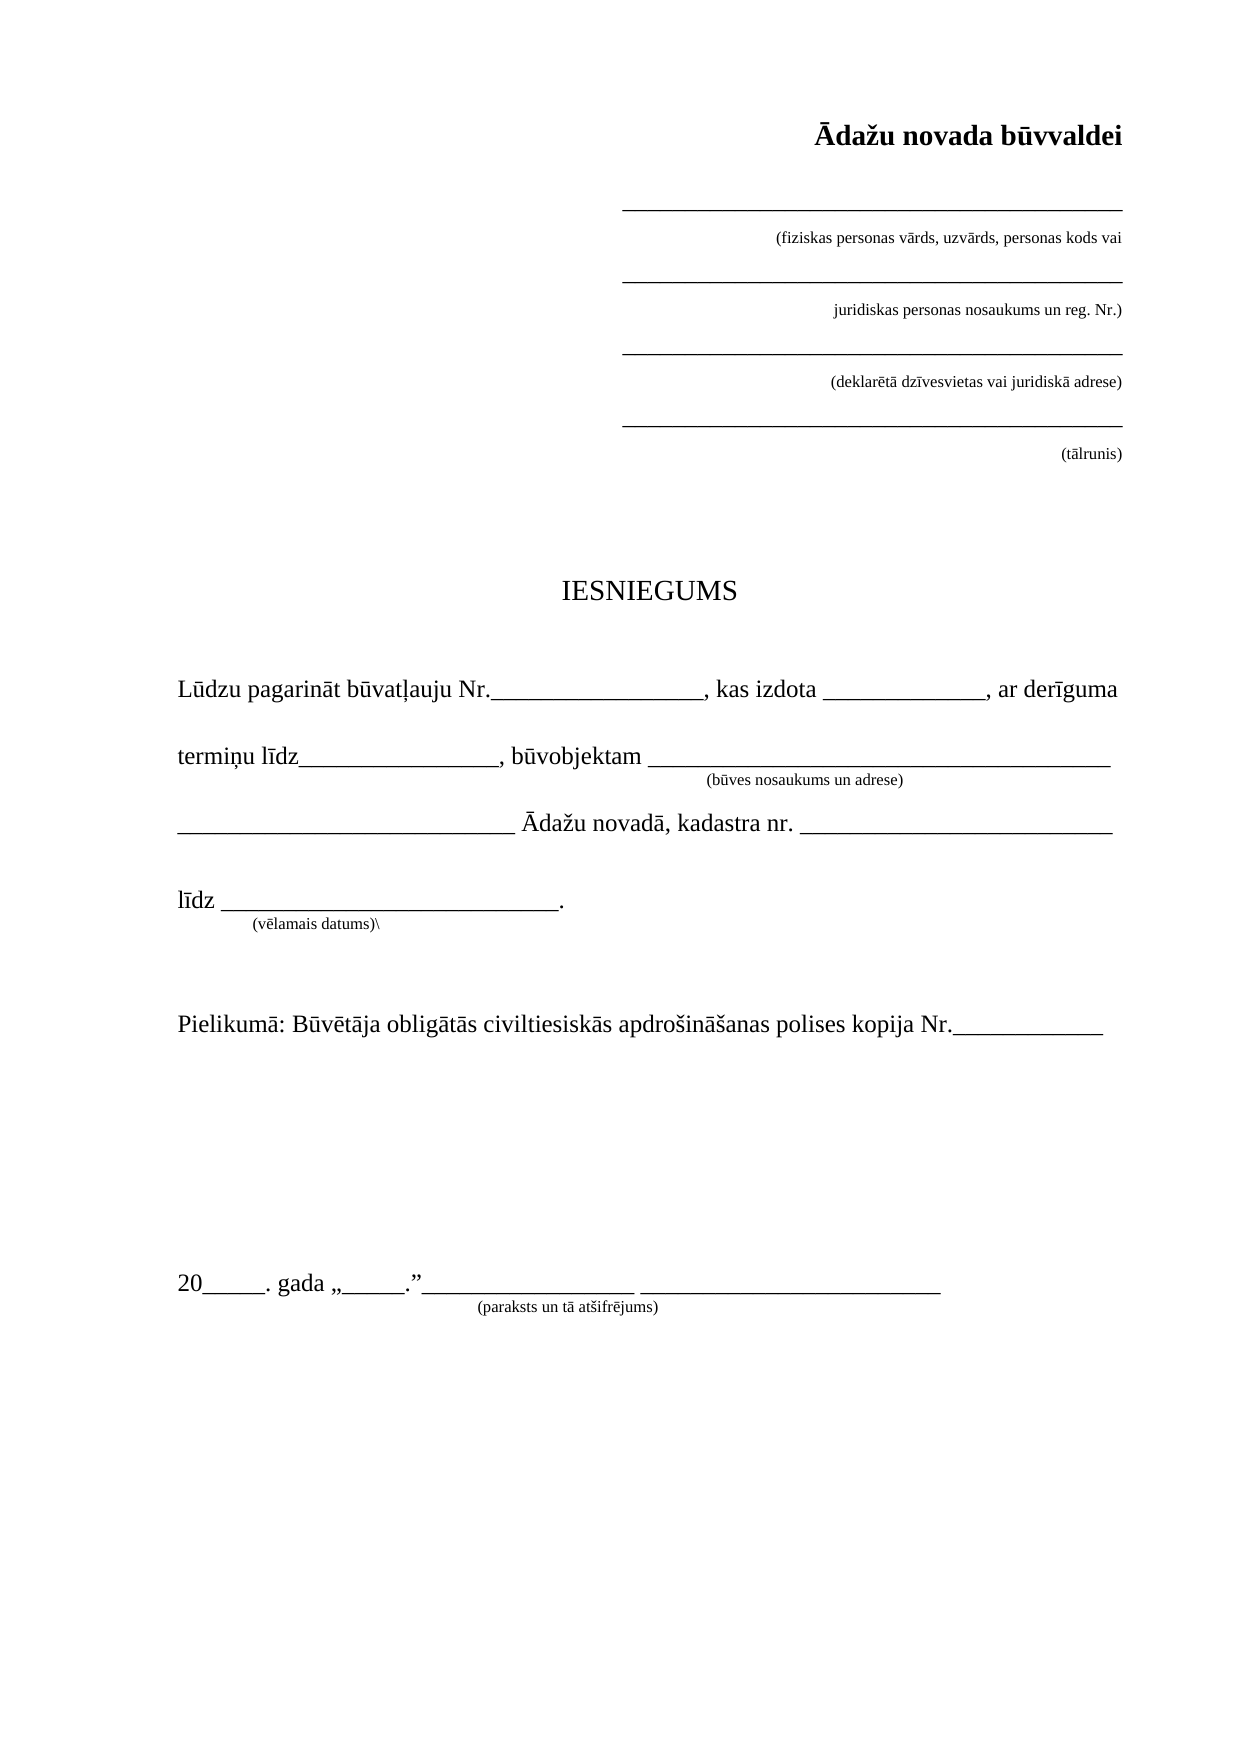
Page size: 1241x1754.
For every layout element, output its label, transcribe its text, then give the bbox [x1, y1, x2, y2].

text ________________________________________ [177, 401, 1122, 429]
text ________________________________________ [177, 185, 1122, 214]
text 20_____. gada „_____.”_________________ ________________________ [177, 1268, 1122, 1297]
text ________________________________________ [177, 329, 1122, 358]
text Pielikumā: Būvētāja obligātās civiltiesiskās apdrošināšanas polises kopija Nr.____________ [177, 1009, 1122, 1038]
text (būves nosaukums un adrese) [627, 770, 1122, 789]
text (paraksts un tā atšifrējums) [402, 1297, 1122, 1316]
text Ādažu novada būvvaldei [177, 118, 1122, 152]
text (fiziskas personas vārds, uzvārds, personas kods vai [177, 228, 1122, 247]
text Lūdzu pagarināt būvatļauju Nr._________________, kas izdota _____________, ar derīguma [177, 674, 1122, 703]
text IESNIEGUMS [177, 573, 1122, 607]
text termiņu līdz________________, būvobjektam _____________________________________ [177, 741, 1122, 770]
text ___________________________ Ādažu novadā, kadastra nr. _________________________ [177, 808, 1122, 837]
text (tālrunis) [177, 444, 1122, 463]
text līdz ___________________________. [177, 885, 1122, 913]
text ________________________________________ [177, 257, 1122, 286]
text (vēlamais datums)\ [177, 913, 1122, 933]
text juridiskas personas nosaukums un reg. Nr.) [177, 300, 1122, 319]
text (deklarētā dzīvesvietas vai juridiskā adrese) [177, 372, 1122, 391]
